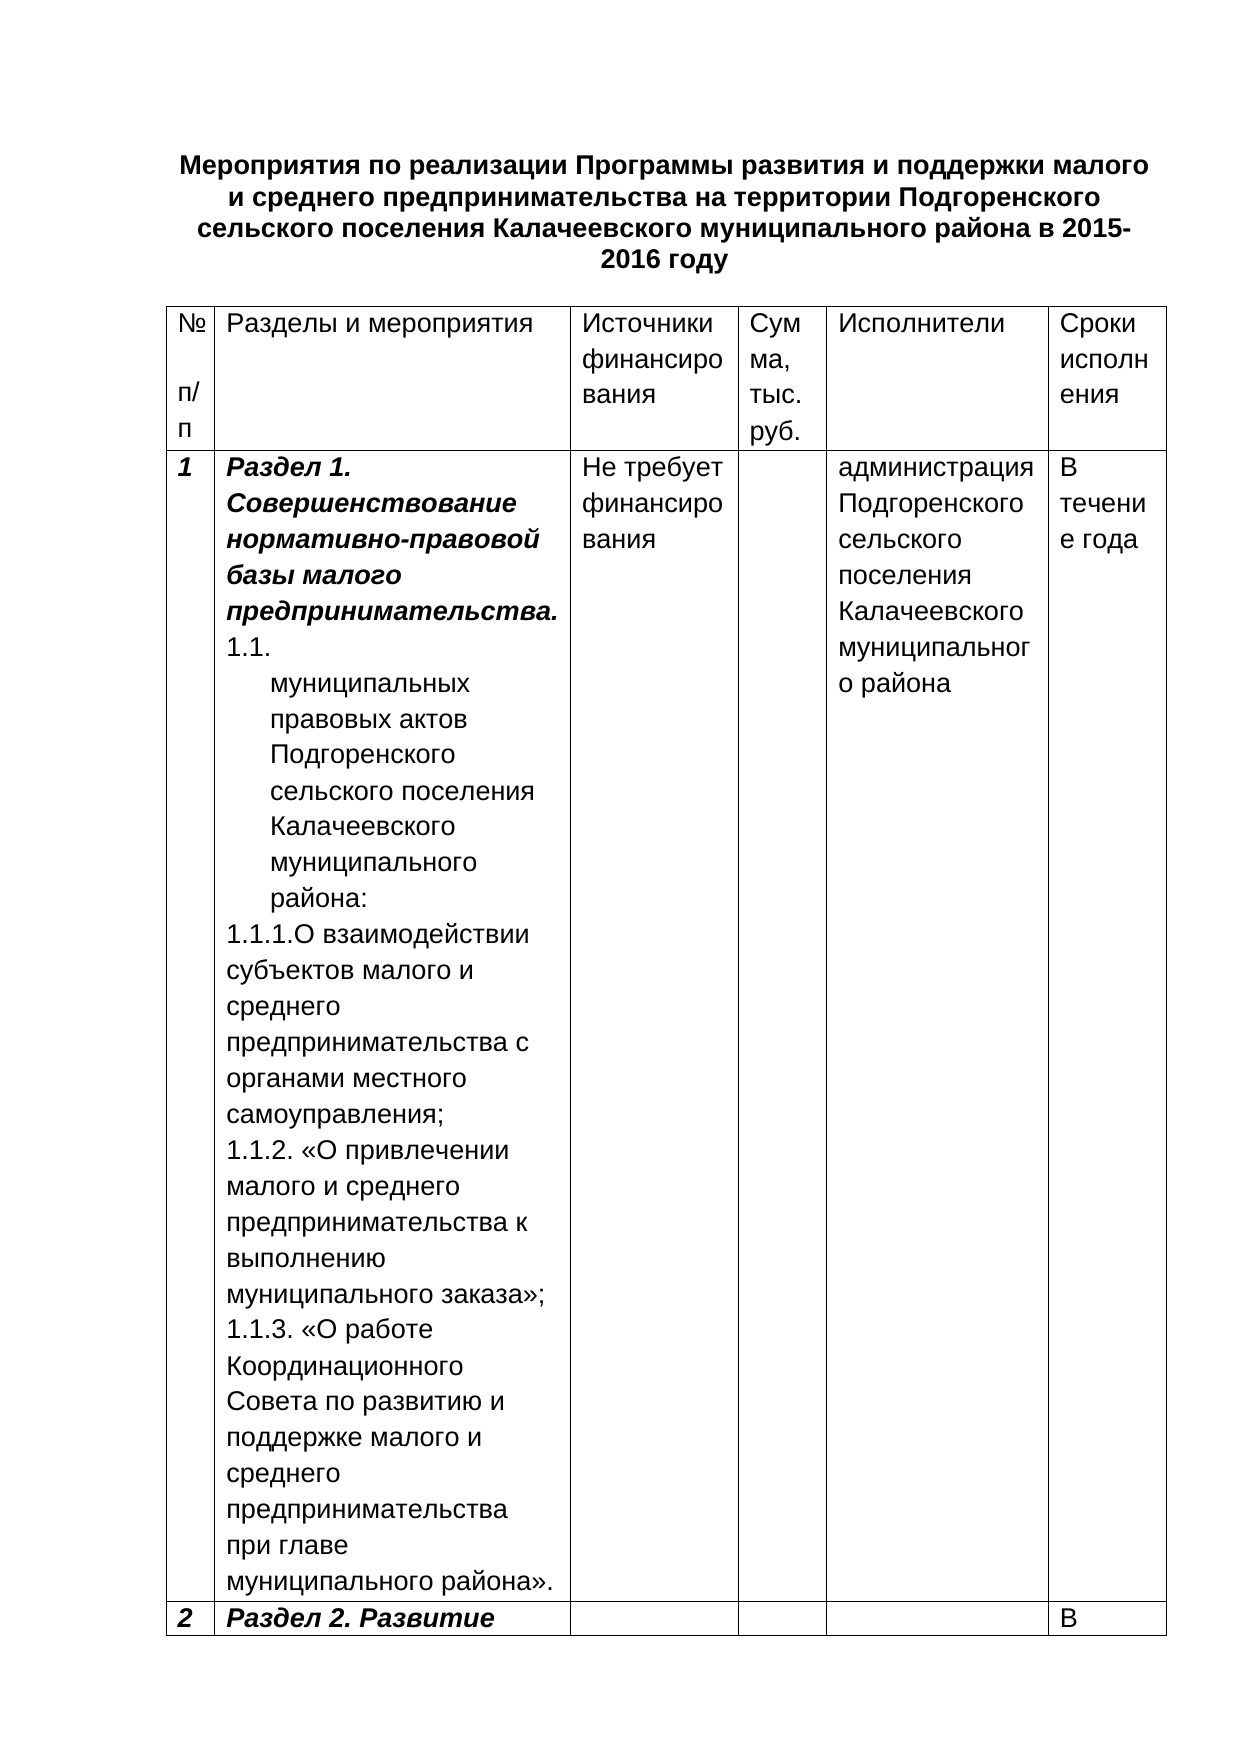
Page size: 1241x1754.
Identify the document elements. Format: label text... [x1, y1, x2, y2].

table_cell администрация Подгоренского сельского поселения Калачеевского муниципального района [827, 451, 1048, 1601]
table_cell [571, 1602, 738, 1635]
table_header Разделы и мероприятия [215, 307, 570, 450]
table_cell Раздел 1. Совершенствование нормативно-правовой базы малого предпринимательства. ППодготовка муниципальных правовых актов Подгоренского сельского поселения Калачеевского муниципального района: 1.1.1.О взаимодействии субъектов малого и среднего предпринимательства с органами местного самоуправления; 1.1.2. «О привлечении малого и среднего предпринимательства к выполнению муниципального заказа»; 1.1.3. «О работе Координационного Совета по развитию и поддержке малого и среднего предпринимательства при главе муниципального района». [215, 451, 570, 1601]
table_header Сумма, тыс.руб. [739, 307, 826, 450]
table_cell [1049, 1602, 1166, 1635]
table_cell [827, 1602, 1048, 1635]
table_header Исполнители [827, 307, 1048, 450]
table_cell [215, 1602, 570, 1635]
table_cell Не требует финансирования [571, 451, 738, 1601]
table_header Источники финансирования [571, 307, 738, 450]
table_cell В течение года [1049, 451, 1166, 1601]
table_cell [739, 1602, 826, 1635]
text Мероприятия по реализации Программы развития и поддержки малого и среднего предпринимательства на территории Подгоренского сельского поселения Калачеевского муниципального района в 2015-2016 году [177, 149, 1152, 274]
table_cell 2 [167, 1602, 214, 1635]
table_header Сроки исполнения [1049, 307, 1166, 450]
table_cell [739, 451, 826, 1601]
table_cell 1 [167, 451, 214, 1601]
table_header № п/п [167, 307, 214, 450]
